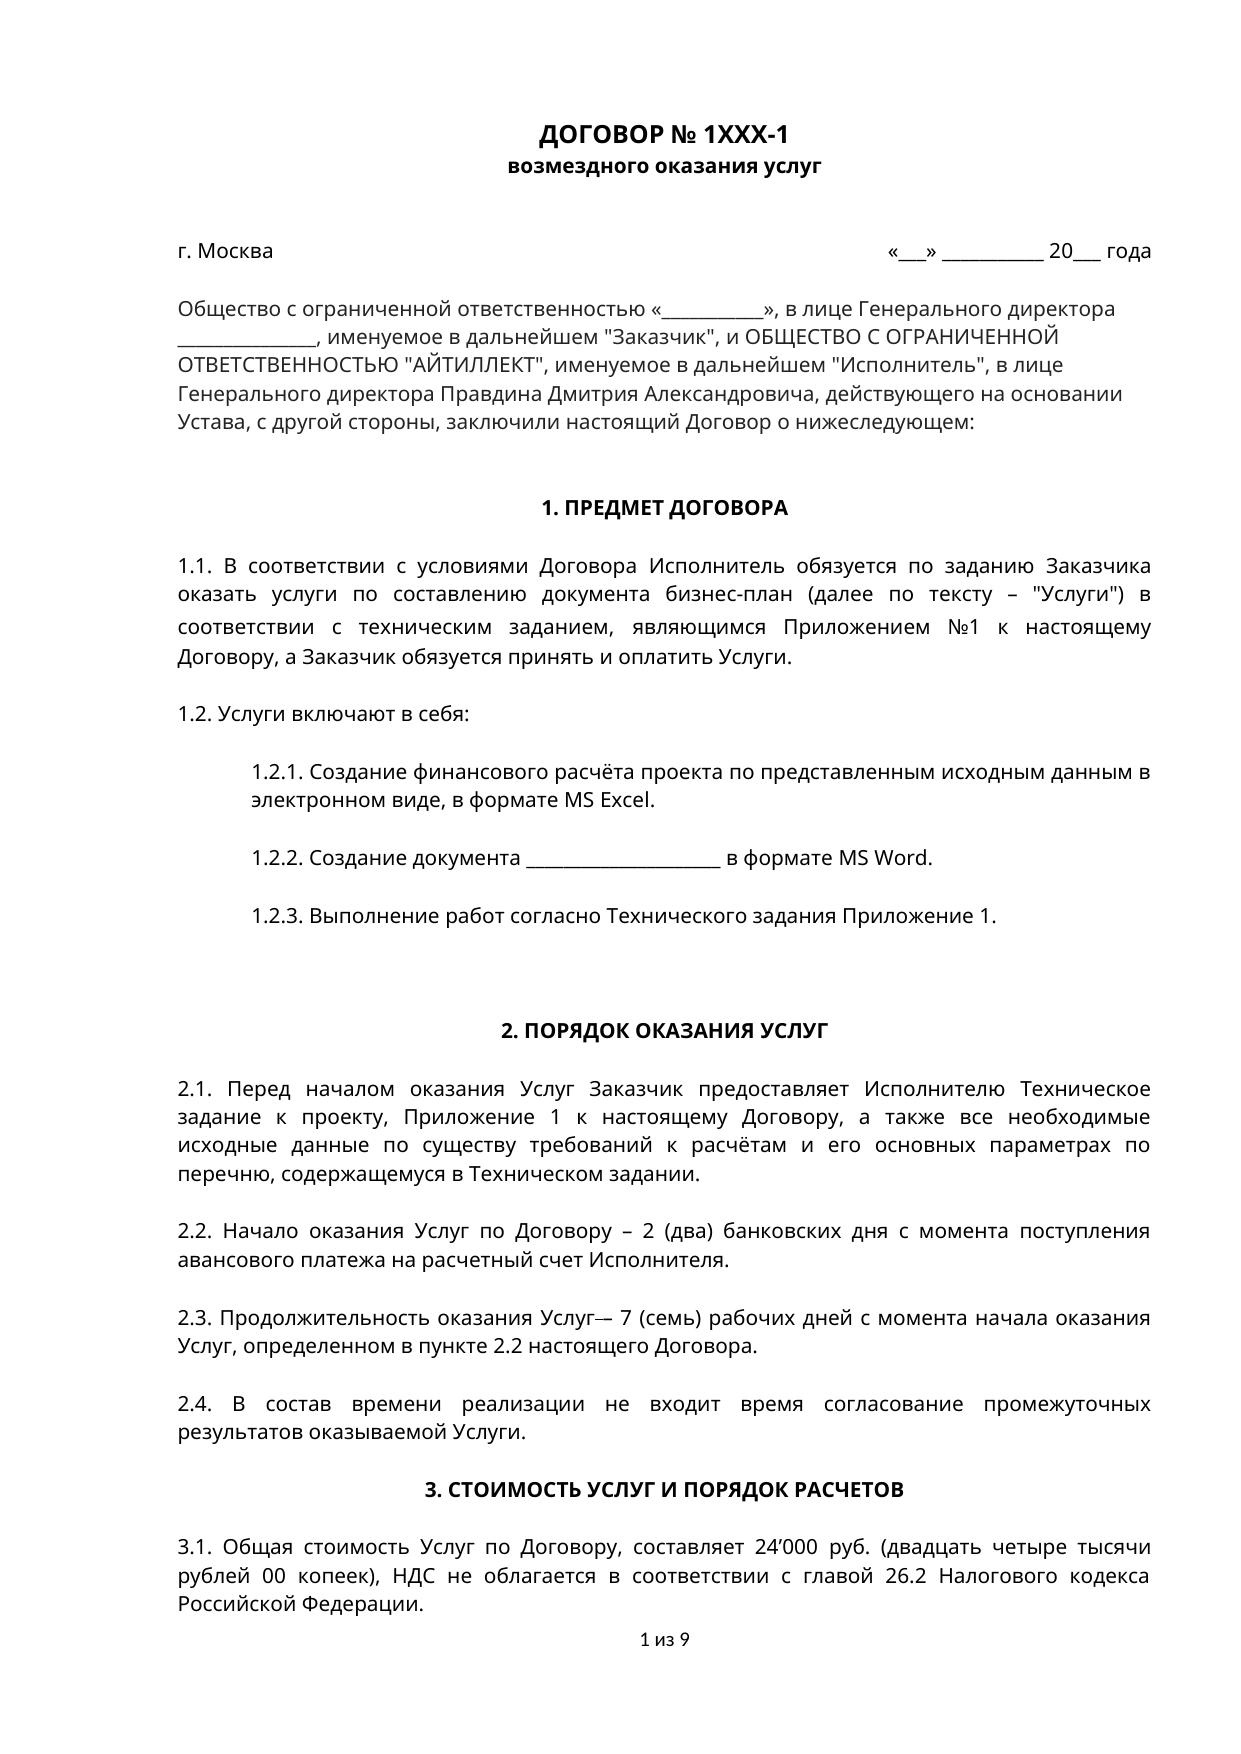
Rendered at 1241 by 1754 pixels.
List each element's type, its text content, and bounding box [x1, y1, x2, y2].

text 2.1. Перед началом оказания Услуг Заказчик предоставляет Исполнителю Техническое задание к проекту, Приложение 1 к настоящему Договору, а также все необходимые исходные данные по существу требований к расчётам и его основных параметрах по перечню, содержащемуся в Техническом задании. [177, 1074, 1152, 1187]
text г. Москва «___» ___________ 20___ года [177, 236, 1152, 265]
text 2.2. Начало оказания Услуг по Договору – 2 (два) банковских дня с момента поступления авансового платежа на расчетный счет Исполнителя. [177, 1217, 1152, 1273]
text 1.2.1. Создание финансового расчёта проекта по представленным исходным данным в электронном виде, в формате MS Excel. [251, 757, 1152, 814]
text 3.1. Общая стоимость Услуг по Договору, составляет 24’000 руб. (двадцать четыре тысячи рублей 00 копеек), НДС не облагается в соответствии с главой 26.2 Налогового кодекса Российской Федерации. [177, 1532, 1152, 1618]
text 2.3. Продолжительность оказания Услуг – 7 (семь) рабочих дней с момента начала оказания Услуг, определенном в пункте 2.2 настоящего Договора. [177, 1303, 1152, 1359]
text возмездного оказания услуг [177, 151, 1152, 179]
text 1.1. В соответствии с условиями Договора Исполнитель обязуется по заданию Заказчика оказать услуги по составлению документа бизнес-план (далее по тексту – "Услуги") в соответствии с техническим заданием, являющимся Приложением №1 к настоящему Договору, а Заказчик обязуется принять и оплатить Услуги. [177, 551, 1152, 670]
text 1. ПРЕДМЕТ ДОГОВОРА [177, 493, 1152, 522]
text ДОГОВОР № 1ХХХ-1 [177, 117, 1152, 151]
text 3. СТОИМОСТЬ УСЛУГ И ПОРЯДОК РАСЧЕТОВ [177, 1475, 1152, 1503]
text 2. ПОРЯДОК ОКАЗАНИЯ УСЛУГ [177, 1016, 1152, 1044]
text Общество с ограниченной ответственностью «___________», в лице Генерального директора _______________, именуемое в дальнейшем "Заказчик", и ОБЩЕСТВО С ОГРАНИЧЕННОЙ ОТВЕТСТВЕННОСТЬЮ "АЙТИЛЛЕКТ", именуемое в дальнейшем "Исполнитель", в лице Генерального директора Правдина Дмитрия Александровича, действующего на основании Устава, с другой стороны, заключили настоящий Договор о нижеследующем: [177, 265, 1152, 436]
text 2.4. В состав времени реализации не входит время согласование промежуточных результатов оказываемой Услуги. [177, 1389, 1152, 1446]
text 1.2.2. Создание документа _____________________ в формате MS Word. [251, 843, 1152, 872]
text 1.2. Услуги включают в себя: [177, 699, 1152, 728]
text 1.2.3. Выполнение работ согласно Технического задания Приложение 1. [251, 901, 1152, 929]
